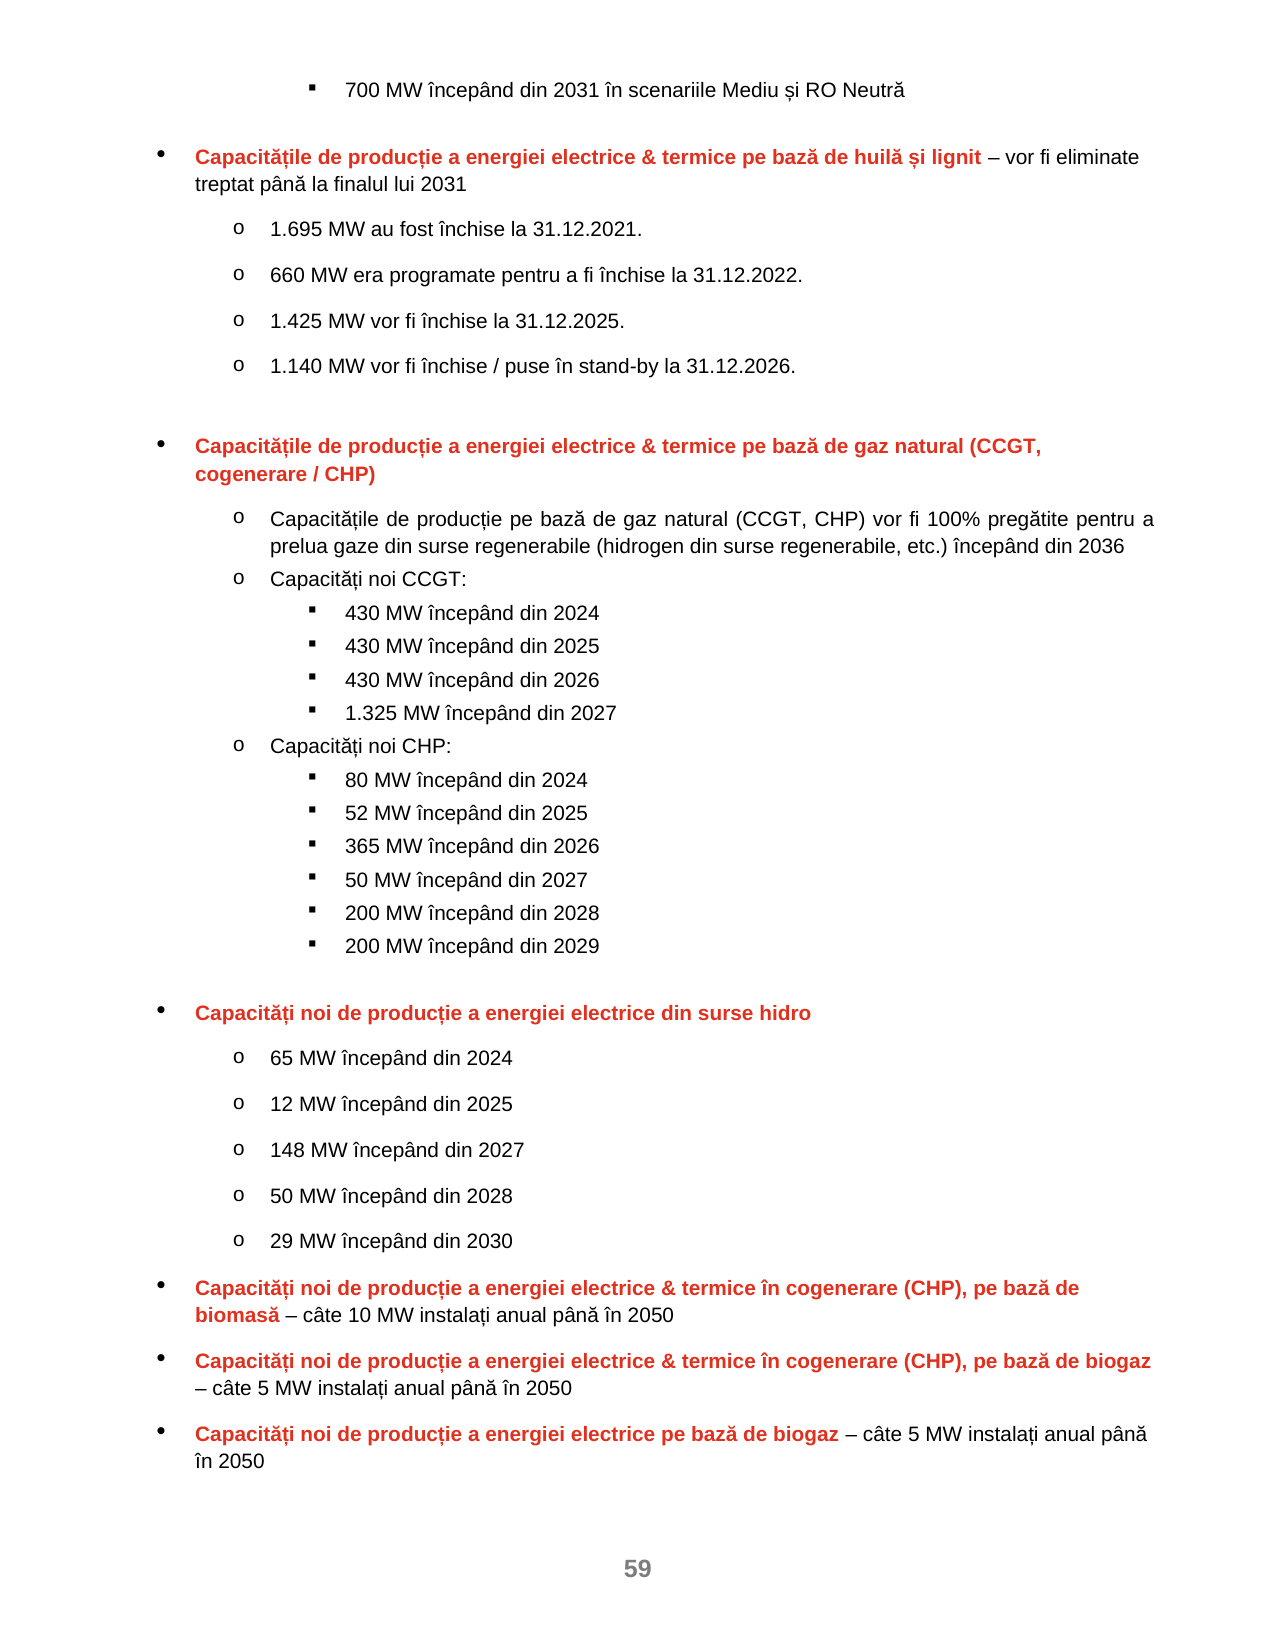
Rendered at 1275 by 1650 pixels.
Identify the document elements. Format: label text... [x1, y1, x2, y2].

list 65 MW începând din 2024 [232, 1044, 1155, 1071]
list 29 MW începând din 2030 [232, 1227, 1155, 1254]
list 365 MW începând din 2026 [307, 831, 1155, 858]
list 660 MW era programate pentru a fi închise la 31.12.2022. [232, 260, 1155, 287]
list 148 MW începând din 2027 [232, 1135, 1155, 1162]
list 52 MW începând din 2025 [307, 798, 1155, 825]
list 1.140 MW vor fi închise / puse în stand-by la 31.12.2026. [232, 352, 1155, 379]
list 1.695 MW au fost închise la 31.12.2021. [232, 214, 1155, 242]
list Capacități noi de producție a energiei electrice pe bază de biogaz – câte 5 MW instalați anual până în 2050 [157, 1419, 1155, 1473]
list Capacități noi de producție a energiei electrice din surse hidro [157, 998, 1155, 1025]
list Capacități noi de producție a energiei electrice & termice în cogenerare (CHP), pe bază de biogaz – câte 5 MW instalați anual până în 2050 [157, 1346, 1155, 1400]
list 1.325 MW începând din 2027 [307, 698, 1155, 725]
list 430 MW începând din 2025 [307, 631, 1155, 658]
list Capacitățile de producție a energiei electrice & termice pe bază de gaz natural (CCGT, cogenerare / CHP) [157, 431, 1155, 485]
list 80 MW începând din 2024 [307, 764, 1155, 792]
list Capacități noi CCGT: [232, 564, 1155, 592]
list 50 MW începând din 2028 [232, 1181, 1155, 1208]
list 430 MW începând din 2024 [307, 598, 1155, 625]
list Capacitățile de producție a energiei electrice & termice pe bază de huilă și lignit – vor fi eliminate treptat până la finalul lui 2031 [157, 142, 1155, 196]
list 12 MW începând din 2025 [232, 1089, 1155, 1117]
list 700 MW începând din 2031 în scenariile Mediu și RO Neutră [307, 75, 1155, 102]
list 50 MW începând din 2027 [307, 864, 1155, 892]
list Capacitățile de producție pe bază de gaz natural (CCGT, CHP) vor fi 100% pregătite pentru a prelua gaze din surse regenerabile (hidrogen din surse regenerabile, etc.) începând din 2036 [232, 504, 1155, 558]
list 200 MW începând din 2028 [307, 898, 1155, 925]
list 200 MW începând din 2029 [307, 931, 1155, 958]
list 1.425 MW vor fi închise la 31.12.2025. [232, 306, 1155, 333]
list Capacități noi de producție a energiei electrice & termice în cogenerare (CHP), pe bază de biomasă – câte 10 MW instalați anual până în 2050 [157, 1273, 1155, 1327]
list 430 MW începând din 2026 [307, 664, 1155, 692]
list Capacități noi CHP: [232, 731, 1155, 758]
